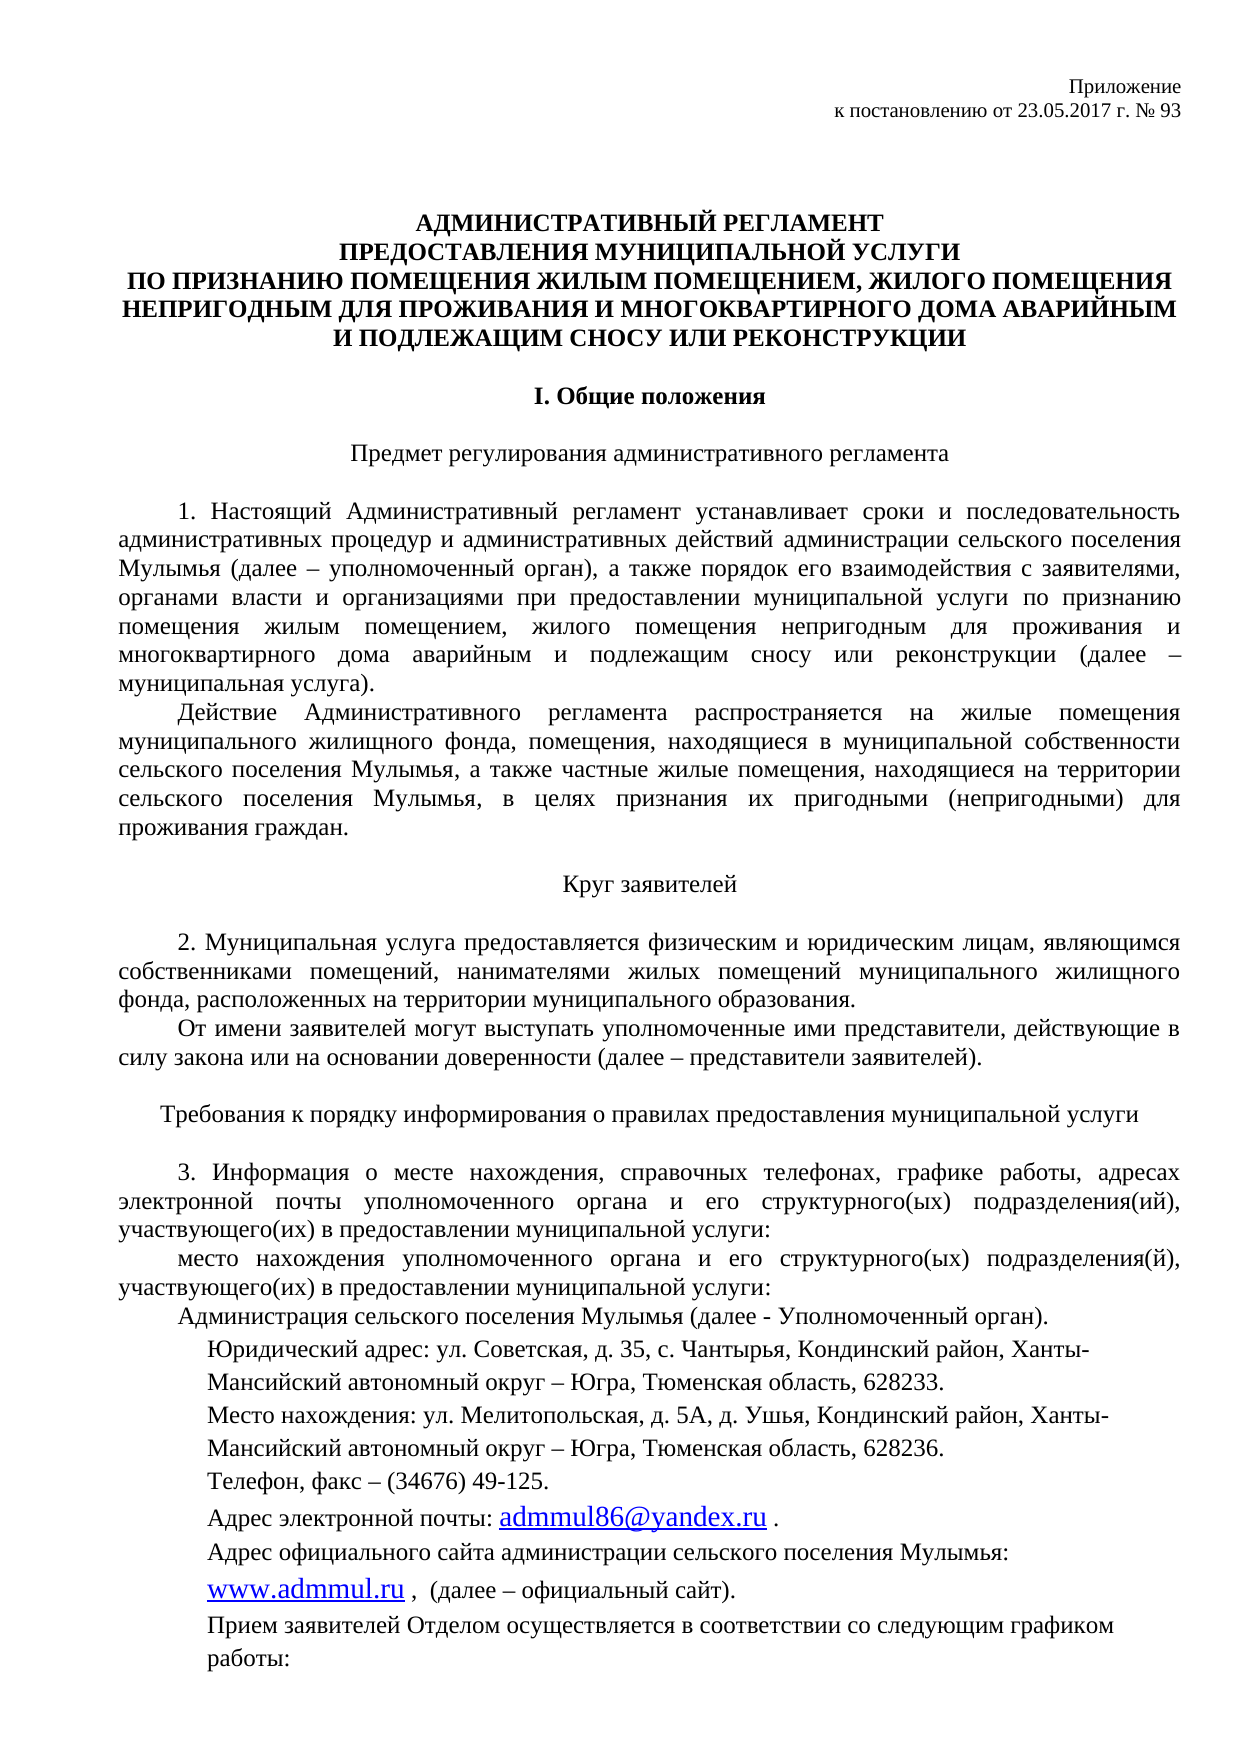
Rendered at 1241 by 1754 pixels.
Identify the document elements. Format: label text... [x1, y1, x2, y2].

text Предмет регулирования административного регламента [118, 438, 1181, 467]
text Юридический адрес: ул. Советская, д. 35, с. Чантырья, Кондинский район, Ханты-Мансийский автономный округ – Югра, Тюменская область, 628233. [207, 1334, 1181, 1396]
text Приложение к постановлению от 23.05.2017 г. № 93 [118, 74, 1181, 122]
text место нахождения уполномоченного органа и его структурного(ых) подразделения(й), участвующего(их) в предоставлении муниципальной услуги: [118, 1243, 1181, 1301]
text Адрес электронной почты: admmul86@yandex.ru . [207, 1499, 1181, 1532]
text Администрация сельского поселения Мулымья (далее - Уполномоченный орган). [177, 1301, 1181, 1329]
text Круг заявителей [118, 869, 1181, 898]
text Прием заявителей Отделом осуществляется в соответствии со следующим графиком работы: [207, 1610, 1181, 1671]
list 3. Информация о месте нахождения, справочных телефонах, графике работы, адресах электронной почты уполномоченного органа и его структурного(ых) подразделения(ий), участвующего(их) в предоставлении муниципальной услуги: [118, 1157, 1181, 1243]
text ПО ПРИЗНАНИЮ ПОМЕЩЕНИЯ ЖИЛЫМ ПОМЕЩЕНИЕМ, ЖИЛОГО ПОМЕЩЕНИЯ НЕПРИГОДНЫМ ДЛЯ ПРОЖИВАНИЯ И МНОГОКВАРТИРНОГО ДОМА АВАРИЙНЫМ И ПОДЛЕЖАЩИМ СНОСУ ИЛИ РЕКОНСТРУКЦИИ [118, 266, 1181, 352]
text От имени заявителей могут выступать уполномоченные ими представители, действующие в силу закона или на основании доверенности (далее – представители заявителей). [118, 1013, 1181, 1071]
list I. Общие положения [118, 381, 1181, 409]
text Адрес официального сайта администрации сельского поселения Мулымья: www.admmul.ru , (далее – официальный сайт). [207, 1537, 1181, 1605]
list 1. Настоящий Административный регламент устанавливает сроки и последовательность административных процедур и административных действий администрации сельского поселения Мулымья (далее – уполномоченный орган), а также порядок его взаимодействия с заявителями, органами власти и организациями при предоставлении муниципальной услуги по признанию помещения жилым помещением, жилого помещения непригодным для проживания и многоквартирного дома аварийным и подлежащим сносу или реконструкции (далее – муниципальная услуга). [118, 496, 1181, 697]
text ПРЕДОСТАВЛЕНИЯ МУНИЦИПАЛЬНОЙ УСЛУГИ [118, 237, 1181, 266]
text АДМИНИСТРАТИВНЫЙ РЕГЛАМЕНТ [118, 208, 1181, 237]
text Телефон, факс – (34676) 49-125. [207, 1466, 1181, 1494]
text Место нахождения: ул. Мелитопольская, д. 5А, д. Ушья, Кондинский район, Ханты-Мансийский автономный округ – Югра, Тюменская область, 628236. [207, 1400, 1181, 1462]
list 2. Муниципальная услуга предоставляется физическим и юридическим лицам, являющимся собственниками помещений, нанимателями жилых помещений муниципального жилищного фонда, расположенных на территории муниципального образования. [118, 927, 1181, 1013]
text Требования к порядку информирования о правилах предоставления муниципальной услуги [118, 1099, 1181, 1128]
text Действие Административного регламента распространяется на жилые помещения муниципального жилищного фонда, помещения, находящиеся в муниципальной собственности сельского поселения Мулымья, а также частные жилые помещения, находящиеся на территории сельского поселения Мулымья, в целях признания их пригодными (непригодными) для проживания граждан. [118, 697, 1181, 841]
